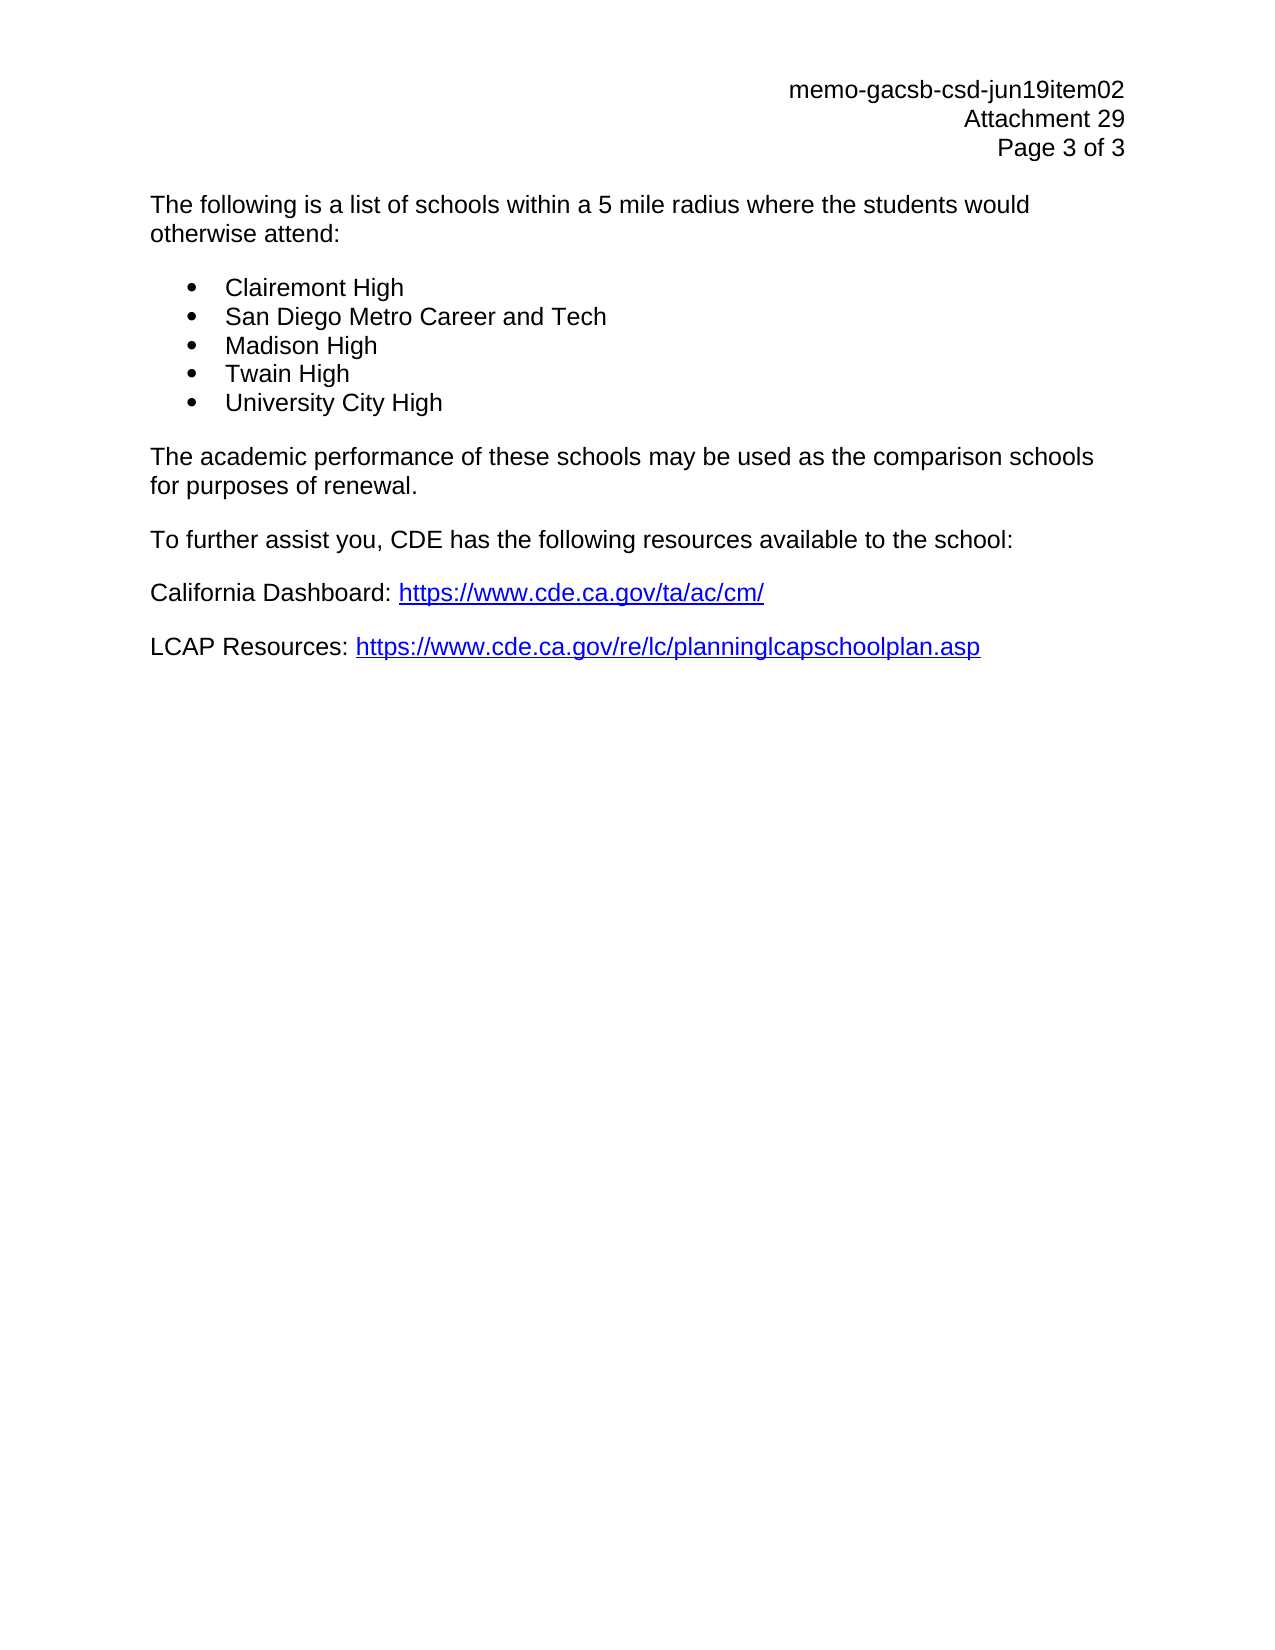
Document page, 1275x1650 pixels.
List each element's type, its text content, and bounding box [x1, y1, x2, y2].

list Madison High [187, 331, 1125, 359]
text To further assist you, CDE has the following resources available to the school: [150, 525, 1125, 553]
text The academic performance of these schools may be used as the comparison schools for purposes of renewal. [150, 442, 1125, 500]
list Twain High [187, 359, 1125, 388]
text California Dashboard: https://www.cde.ca.gov/ta/ac/cm/ [150, 578, 1125, 607]
list San Diego Metro Career and Tech [187, 302, 1125, 331]
list University City High [187, 388, 1125, 417]
list Clairemont High [187, 273, 1125, 302]
text The following is a list of schools within a 5 mile radius where the students would otherwise attend: [150, 190, 1125, 248]
text LCAP Resources: https://www.cde.ca.gov/re/lc/planninglcapschoolplan.asp [150, 632, 1125, 661]
